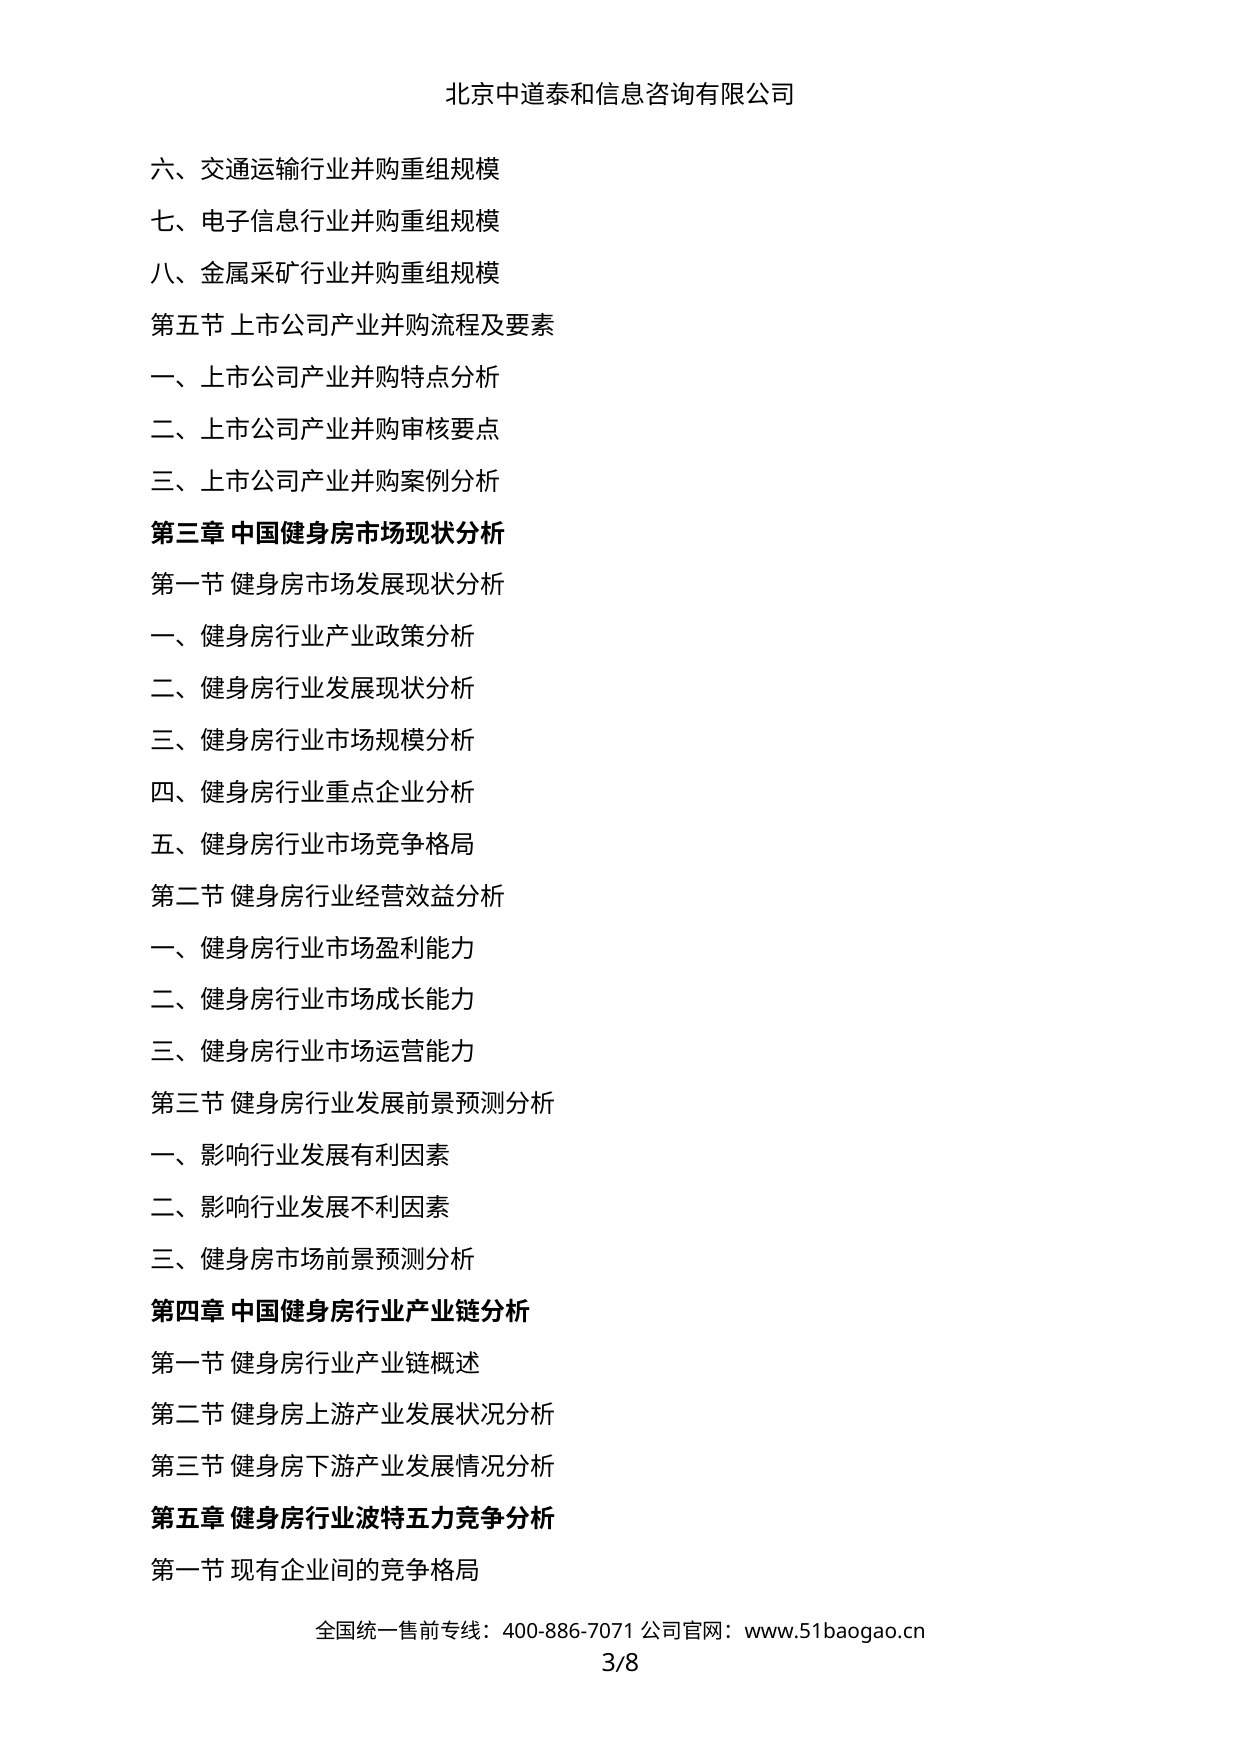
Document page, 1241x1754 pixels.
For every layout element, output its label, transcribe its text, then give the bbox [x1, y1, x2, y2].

text 第一节 健身房行业产业链概述 [150, 1343, 1090, 1379]
text 第一节 现有企业间的竞争格局 [150, 1551, 1090, 1587]
text 一、影响行业发展有利因素 [150, 1136, 1090, 1172]
text 三、健身房行业市场规模分析 [150, 721, 1090, 757]
text 第一节 健身房市场发展现状分析 [150, 565, 1090, 601]
text 八、金属采矿行业并购重组规模 [150, 254, 1090, 290]
text 四、健身房行业重点企业分析 [150, 772, 1090, 809]
text 第四章 中国健身房行业产业链分析 [150, 1291, 1090, 1327]
text 三、上市公司产业并购案例分析 [150, 461, 1090, 497]
text 二、上市公司产业并购审核要点 [150, 409, 1090, 446]
text 第二节 健身房上游产业发展状况分析 [150, 1395, 1090, 1431]
text 三、健身房市场前景预测分析 [150, 1239, 1090, 1276]
text 第三节 健身房下游产业发展情况分析 [150, 1447, 1090, 1483]
text 第五章 健身房行业波特五力竞争分析 [150, 1499, 1090, 1535]
text 一、健身房行业市场盈利能力 [150, 928, 1090, 964]
text 二、影响行业发展不利因素 [150, 1187, 1090, 1224]
text 五、健身房行业市场竞争格局 [150, 824, 1090, 861]
text 第二节 健身房行业经营效益分析 [150, 876, 1090, 912]
text 第三章 中国健身房市场现状分析 [150, 513, 1090, 549]
text 一、健身房行业产业政策分析 [150, 617, 1090, 653]
text 三、健身房行业市场运营能力 [150, 1032, 1090, 1068]
text 二、健身房行业发展现状分析 [150, 669, 1090, 705]
text 第三节 健身房行业发展前景预测分析 [150, 1084, 1090, 1120]
text 第五节 上市公司产业并购流程及要素 [150, 306, 1090, 342]
text 一、上市公司产业并购特点分析 [150, 357, 1090, 394]
text 六、交通运输行业并购重组规模 [150, 150, 1090, 186]
text 二、健身房行业市场成长能力 [150, 980, 1090, 1016]
text 七、电子信息行业并购重组规模 [150, 202, 1090, 238]
